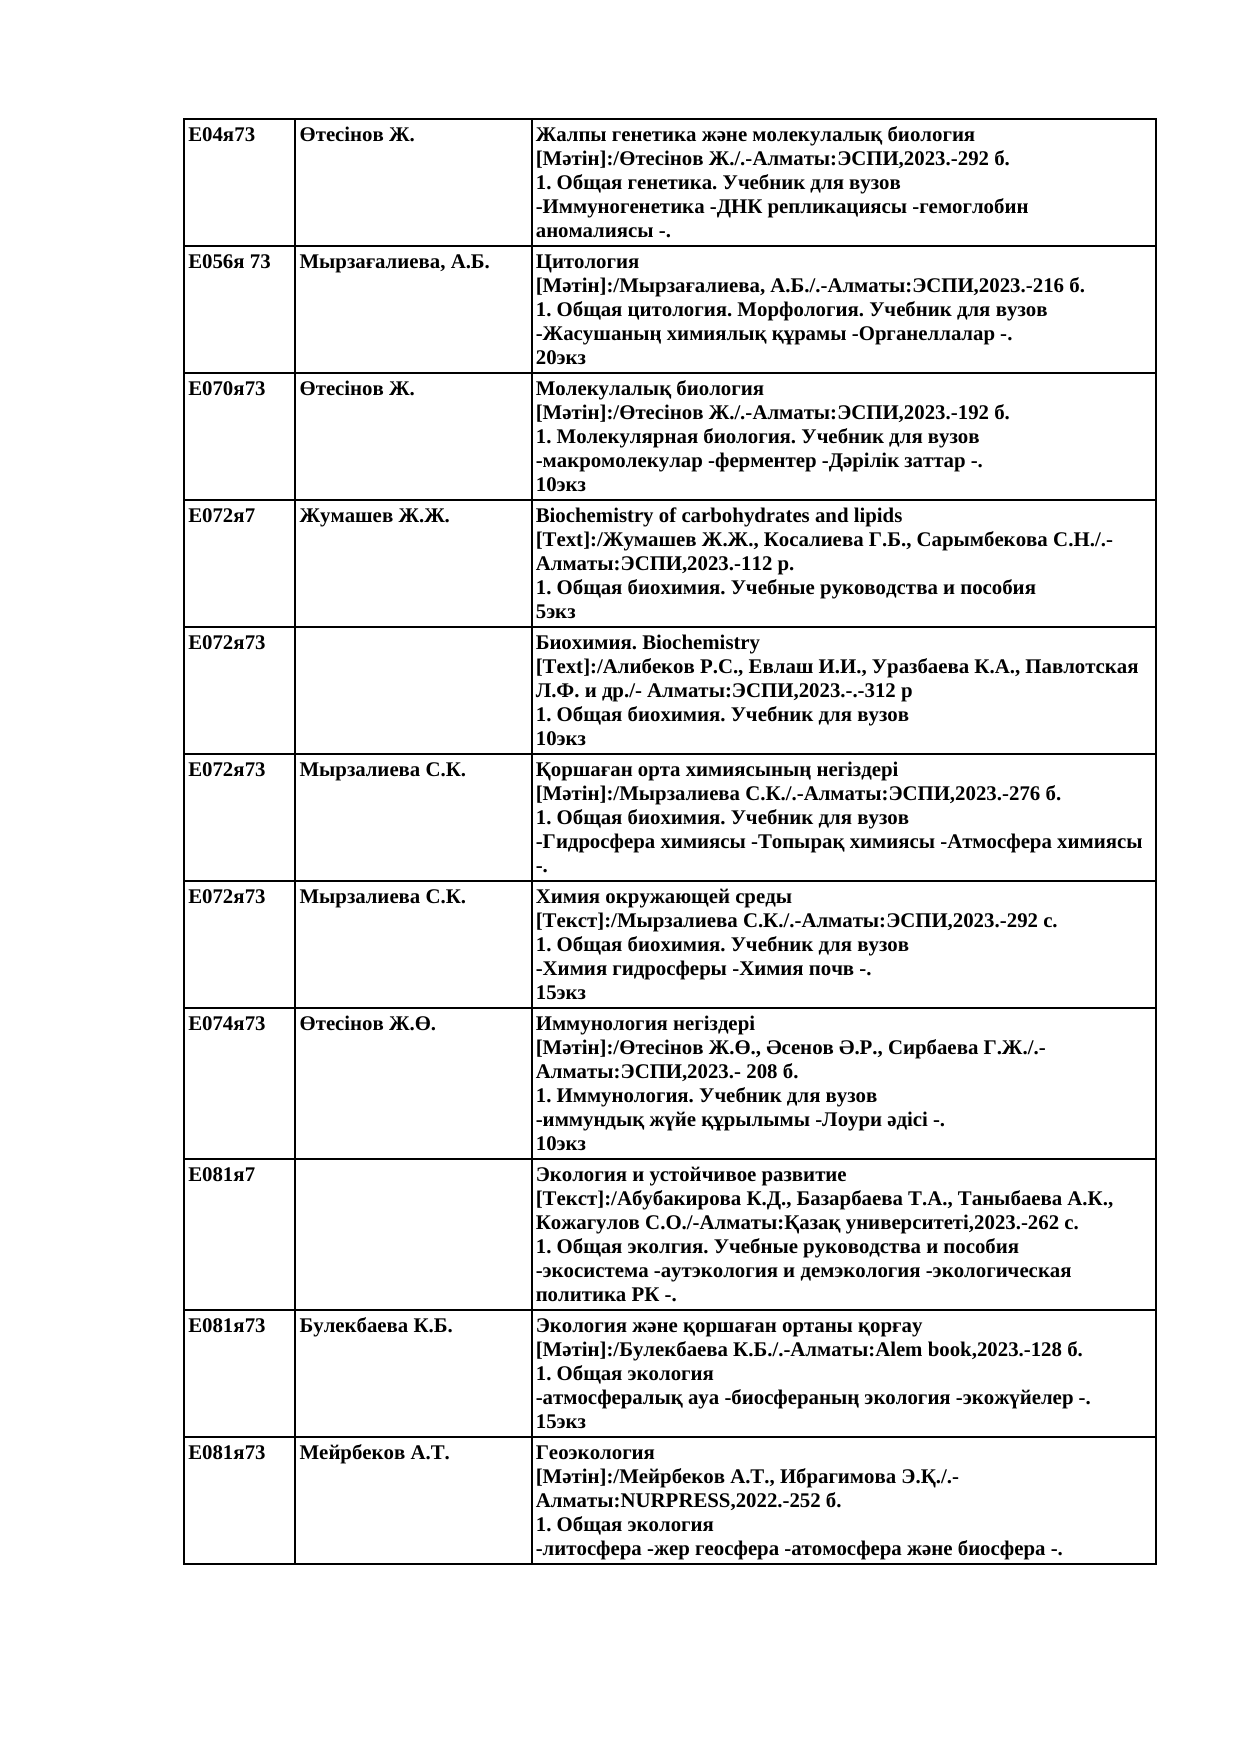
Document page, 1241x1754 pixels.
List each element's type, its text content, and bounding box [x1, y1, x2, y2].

table_cell Геоэкология [Мәтін]:/Мейрбеков А.Т., Ибрагимова Э.Қ./.-Алматы:NURPRESS,2022.-252 б. 1. Общая экология -литосфера -жер геосфера -атомосфера және биосфера -. 5экз [533, 1438, 1155, 1563]
table_cell [177, 118, 183, 245]
table_cell Жалпы генетика және молекулалық биология [Мәтін]:/Өтесінов Ж./.-Алматы:ЭСПИ,2023.-292 б. 1. Общая генетика. Учебник для вузов -Иммуногенетика -ДНК репликациясы -гемоглобин аномалиясы -. 15экз [533, 120, 1155, 245]
table_cell Өтесінов Ж. [296, 374, 531, 499]
table_cell [177, 1158, 183, 1309]
table_cell Цитология [Мәтін]:/Мырзағалиева, А.Б./.-Алматы:ЭСПИ,2023.-216 б. 1. Общая цитология. Морфология. Учебник для вузов -Жасушаның химиялық құрамы -Органеллалар -. 20экз [533, 247, 1155, 372]
table_cell Өтесінов Ж. [296, 120, 531, 245]
table_cell Мырзалиева С.К. [296, 882, 531, 1007]
table_cell [177, 626, 183, 753]
table_cell [177, 245, 183, 372]
table_cell [296, 1160, 531, 1309]
table_cell [296, 628, 531, 753]
table_cell Е074я73 [185, 1009, 294, 1158]
table_cell Экология и устойчивое развитие [Tекст]:/Абубакирова К.Д., Базарбаева Т.А., Таныбаева А.К., Кожагулов С.О./-Алматы:Қазақ университетi,2023.-262 с. 1. Общая эколгия. Учебные руководства и пособия -экосистема -аутэкология и демэкология -экологическая политика РК -. 5экз [533, 1160, 1155, 1309]
table_cell Өтесінов Ж.Ө. [296, 1009, 531, 1158]
table_cell Экология және қоршаған ортаны қорғау [Мәтін]:/Булекбаева К.Б./.-Алматы:Alem book,2023.-128 б. 1. Общая экология -атмосфералық ауа -биосфераның экология -экожүйелер -. 15экз [533, 1311, 1155, 1436]
table_cell [177, 1309, 183, 1436]
table_cell [177, 499, 183, 626]
table_cell Е081я73 [185, 1311, 294, 1436]
table_cell Е081я73 [185, 1438, 294, 1563]
table_cell Мейрбеков А.Т. [296, 1438, 531, 1563]
table_cell Биохимия. Biochemistry [Text]:/Алибеков Р.С., Евлаш И.И., Уразбаева К.А., Павлотская Л.Ф. и др./- Алматы:ЭСПИ,2023.-.-312 р 1. Общая биохимия. Учебник для вузов 10экз [533, 628, 1155, 753]
table_cell Biochemistry of carbohydrates and lipids [Text]:/Жумашев Ж.Ж., Косалиева Г.Б., Сарымбекова С.Н./.- Алматы:ЭСПИ,2023.-112 р. 1. Общая биохимия. Учебные руководства и пособия 5экз [533, 501, 1155, 626]
table_cell Е081я7 [185, 1160, 294, 1309]
table_cell [177, 753, 183, 880]
table_cell Қоршаған орта химиясының негіздері [Мәтін]:/Мырзалиева С.К./.-Алматы:ЭСПИ,2023.-276 б. 1. Общая биохимия. Учебник для вузов -Гидросфера химиясы -Топырақ химиясы -Атмосфера химиясы -. 20экз [533, 755, 1155, 880]
table_cell Е056я 73 [185, 247, 294, 372]
table_cell Е072я73 [185, 755, 294, 880]
table_cell [177, 372, 183, 499]
table_cell Жумашев Ж.Ж. [296, 501, 531, 626]
table_cell Е070я73 [185, 374, 294, 499]
table_cell Мырзалиева С.К. [296, 755, 531, 880]
table_cell Молекулалық биология [Мәтін]:/Өтесінов Ж./.-Алматы:ЭСПИ,2023.-192 б. 1. Молекулярная биология. Учебник для вузов -макромолекулар -ферментер -Дәрілік заттар -. 10экз [533, 374, 1155, 499]
table_cell Е072я7 [185, 501, 294, 626]
table_cell Иммунология негіздері [Мәтін]:/Өтесінов Ж.Ө., Әсенов Ә.Р., Сирбаева Г.Ж./.-Алматы:ЭСПИ,2023.- 208 б. 1. Иммунология. Учебник для вузов -иммундық жүйе құрылымы -Лоури әдісі -. 10экз [533, 1009, 1155, 1158]
table_cell Е072я73 [185, 628, 294, 753]
table_cell [177, 880, 183, 1007]
table_cell Мырзағалиева, А.Б. [296, 247, 531, 372]
table_cell [177, 1436, 183, 1563]
table_cell Е04я73 [185, 120, 294, 245]
table_cell Булекбаева К.Б. [296, 1311, 531, 1436]
table_cell Химия окружающей среды [Tекст]:/Мырзалиева С.К./.-Алматы:ЭСПИ,2023.-292 с. 1. Общая биохимия. Учебник для вузов -Химия гидросферы -Химия почв -. 15экз [533, 882, 1155, 1007]
table_cell Е072я73 [185, 882, 294, 1007]
table_cell [177, 1007, 183, 1158]
